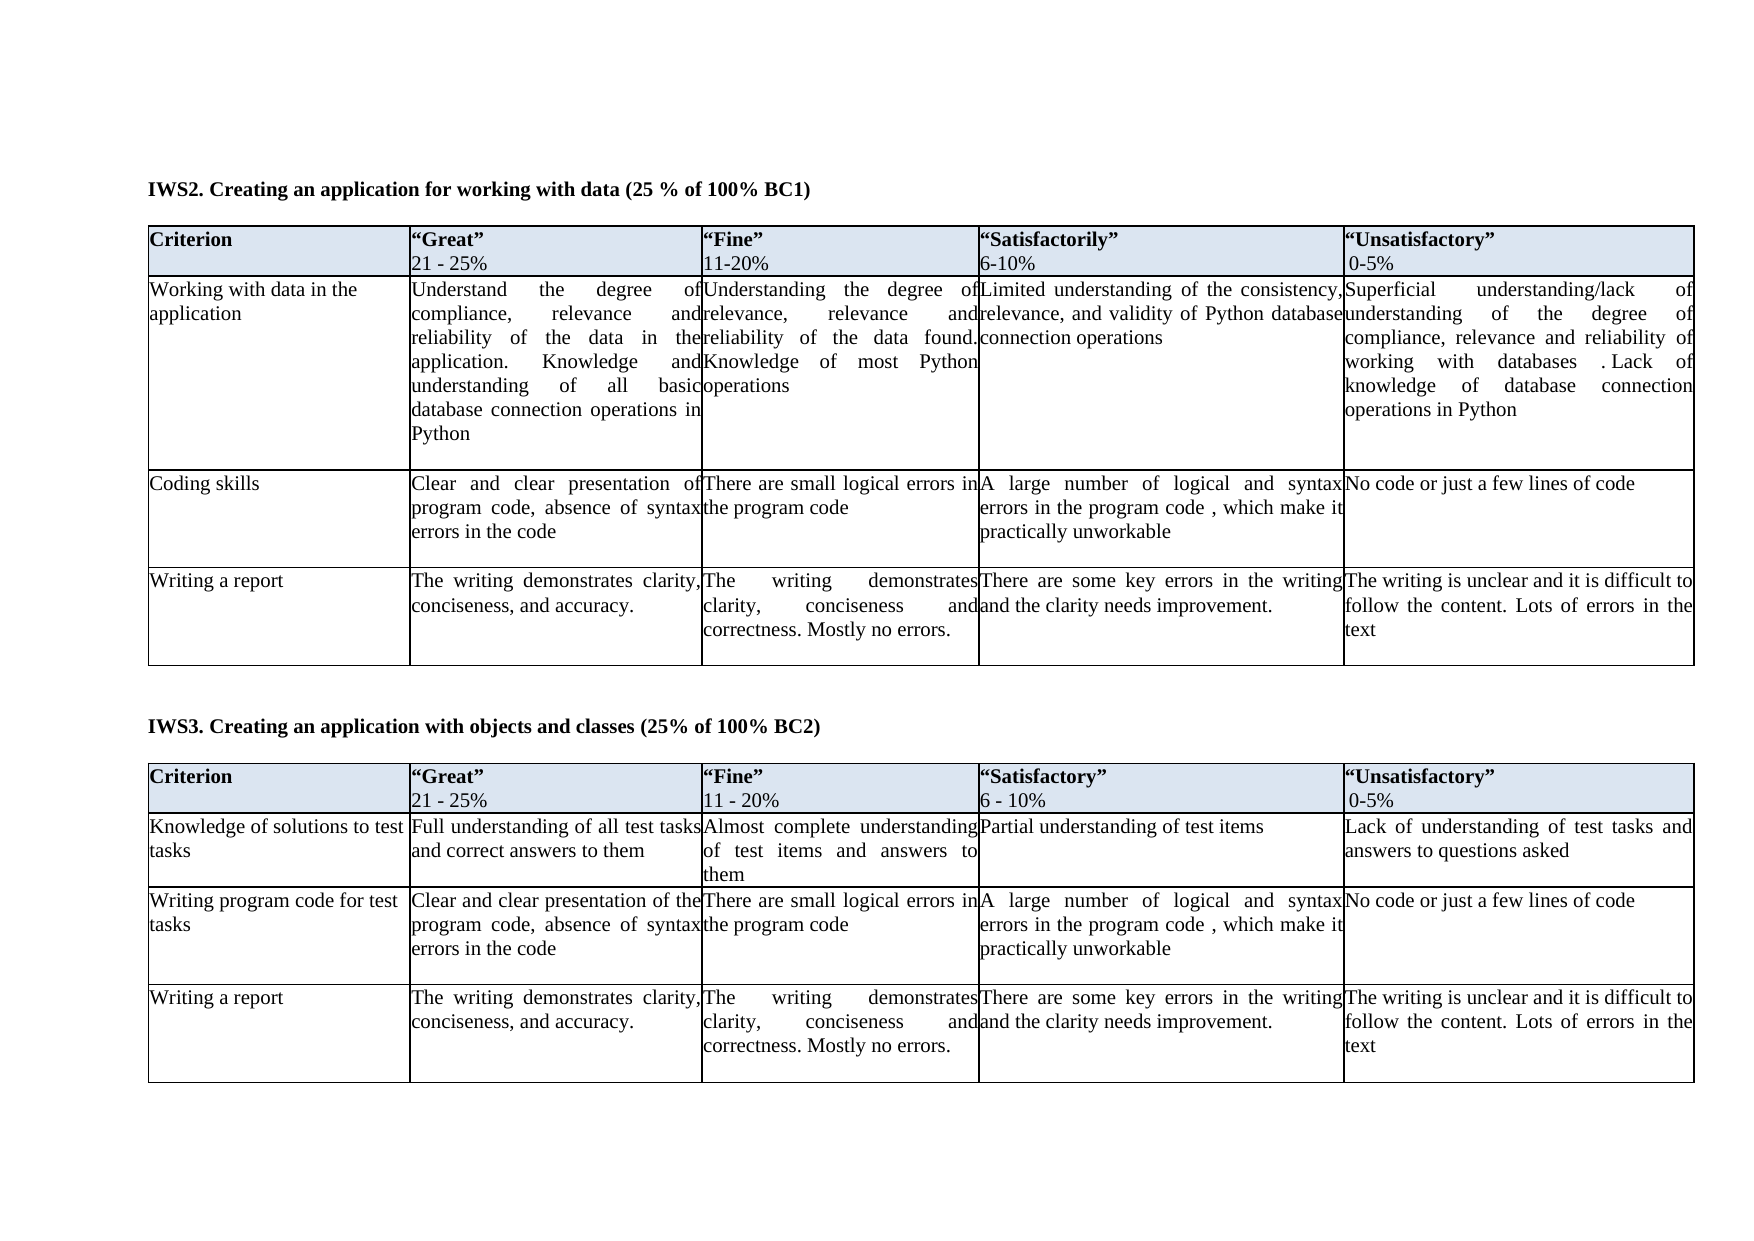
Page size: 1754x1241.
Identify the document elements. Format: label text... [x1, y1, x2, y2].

table_cell No code or just a few lines of code [1345, 888, 1693, 984]
table_cell The writing is unclear and it is difficult to follow the content. Lots of errors in the text [1345, 985, 1693, 1082]
table_cell The writing is unclear and it is difficult to follow the content. Lots of errors in the text [1345, 568, 1693, 665]
table_header “Fine” 11 - 20% [703, 764, 978, 812]
table_cell The writing demonstrates clarity, conciseness and correctness. Mostly no errors. [703, 985, 978, 1082]
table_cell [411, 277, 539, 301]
table_header “Unsatisfactory” 0-5% [1345, 764, 1693, 812]
table_header Criterion [149, 227, 409, 275]
table_cell Writing a report [149, 985, 409, 1082]
table_cell Partial understanding of test items [980, 814, 1343, 886]
table_cell There are some key errors in the writing and the clarity needs improvement. [980, 568, 1343, 665]
table_header “Unsatisfactory” 0-5% [1345, 227, 1693, 275]
table_cell No code or just a few lines of code [1345, 471, 1693, 567]
table_header “Satisfactorily” 6-10% [980, 227, 1343, 275]
table_header “Fine” 11-20% [703, 227, 978, 275]
table_cell There are some key errors in the writing and the clarity needs improvement. [980, 985, 1343, 1082]
table_cell Coding skills [149, 471, 409, 567]
table_cell Almost complete understanding of test items and answers to them [703, 814, 978, 886]
table_cell A large number of logical and syntax errors in the program code , which make it practically unworkable [980, 888, 1343, 984]
table_header “Satisfactory” 6 - 10% [980, 764, 1343, 812]
table_cell There are small logical errors in the program code [703, 471, 978, 567]
table_cell Understand the degree of compliance, relevance and reliability of the data in the application. Knowledge and understanding of all basic database connection operations in Python [411, 421, 701, 469]
table_cell Understanding the degree of relevance, relevance and reliability of the data found. Knowledge of most Python operations [703, 373, 978, 469]
table_header “Great” 21 - 25% [411, 227, 701, 275]
table_cell Superficial understanding/lack of understanding of the degree of compliance, relevance and reliability of working with databases . Lack of knowledge of database connection operations in Python [1345, 349, 1693, 469]
table_cell Writing program code for test tasks [149, 888, 409, 984]
table_cell Clear and clear presentation of program code, absence of syntax errors in the code [411, 471, 701, 567]
table_cell Writing a report [149, 568, 409, 665]
table_cell Lack of understanding of test tasks and answers to questions asked [1345, 814, 1693, 886]
table_cell Clear and clear presentation of the program code, absence of syntax errors in the code [411, 888, 701, 984]
table_cell Limited understanding of the consistency, relevance, and validity of Python database connection operations [980, 325, 1343, 469]
table_cell Working with data in the application [149, 277, 409, 469]
table_cell The writing demonstrates clarity, conciseness and correctness. Mostly no errors. [703, 568, 978, 665]
table_cell A large number of logical and syntax errors in the program code , which make it practically unworkable [980, 471, 1343, 567]
text IWS2. Creating an application for working with data (25 % of 100% BC1) [148, 177, 1695, 201]
table_cell There are small logical errors in the program code [703, 888, 978, 984]
table_cell Superficial understanding/lack of understanding of the degree of compliance, relevance and reliability of working with databases . Lack of knowledge of database connection operations in Python [1345, 277, 1693, 325]
table_header Criterion [149, 764, 409, 812]
table_header “Great” 21 - 25% [411, 764, 701, 812]
table_cell The writing demonstrates clarity, conciseness, and accuracy. [411, 985, 701, 1082]
text IWS3. Creating an application with objects and classes (25% of 100% BC2) [148, 714, 1695, 738]
table_cell Full understanding of all test tasks and correct answers to them [411, 814, 701, 886]
table_cell Knowledge of solutions to test tasks [149, 814, 409, 886]
table_cell The writing demonstrates clarity, conciseness, and accuracy. [411, 568, 701, 665]
